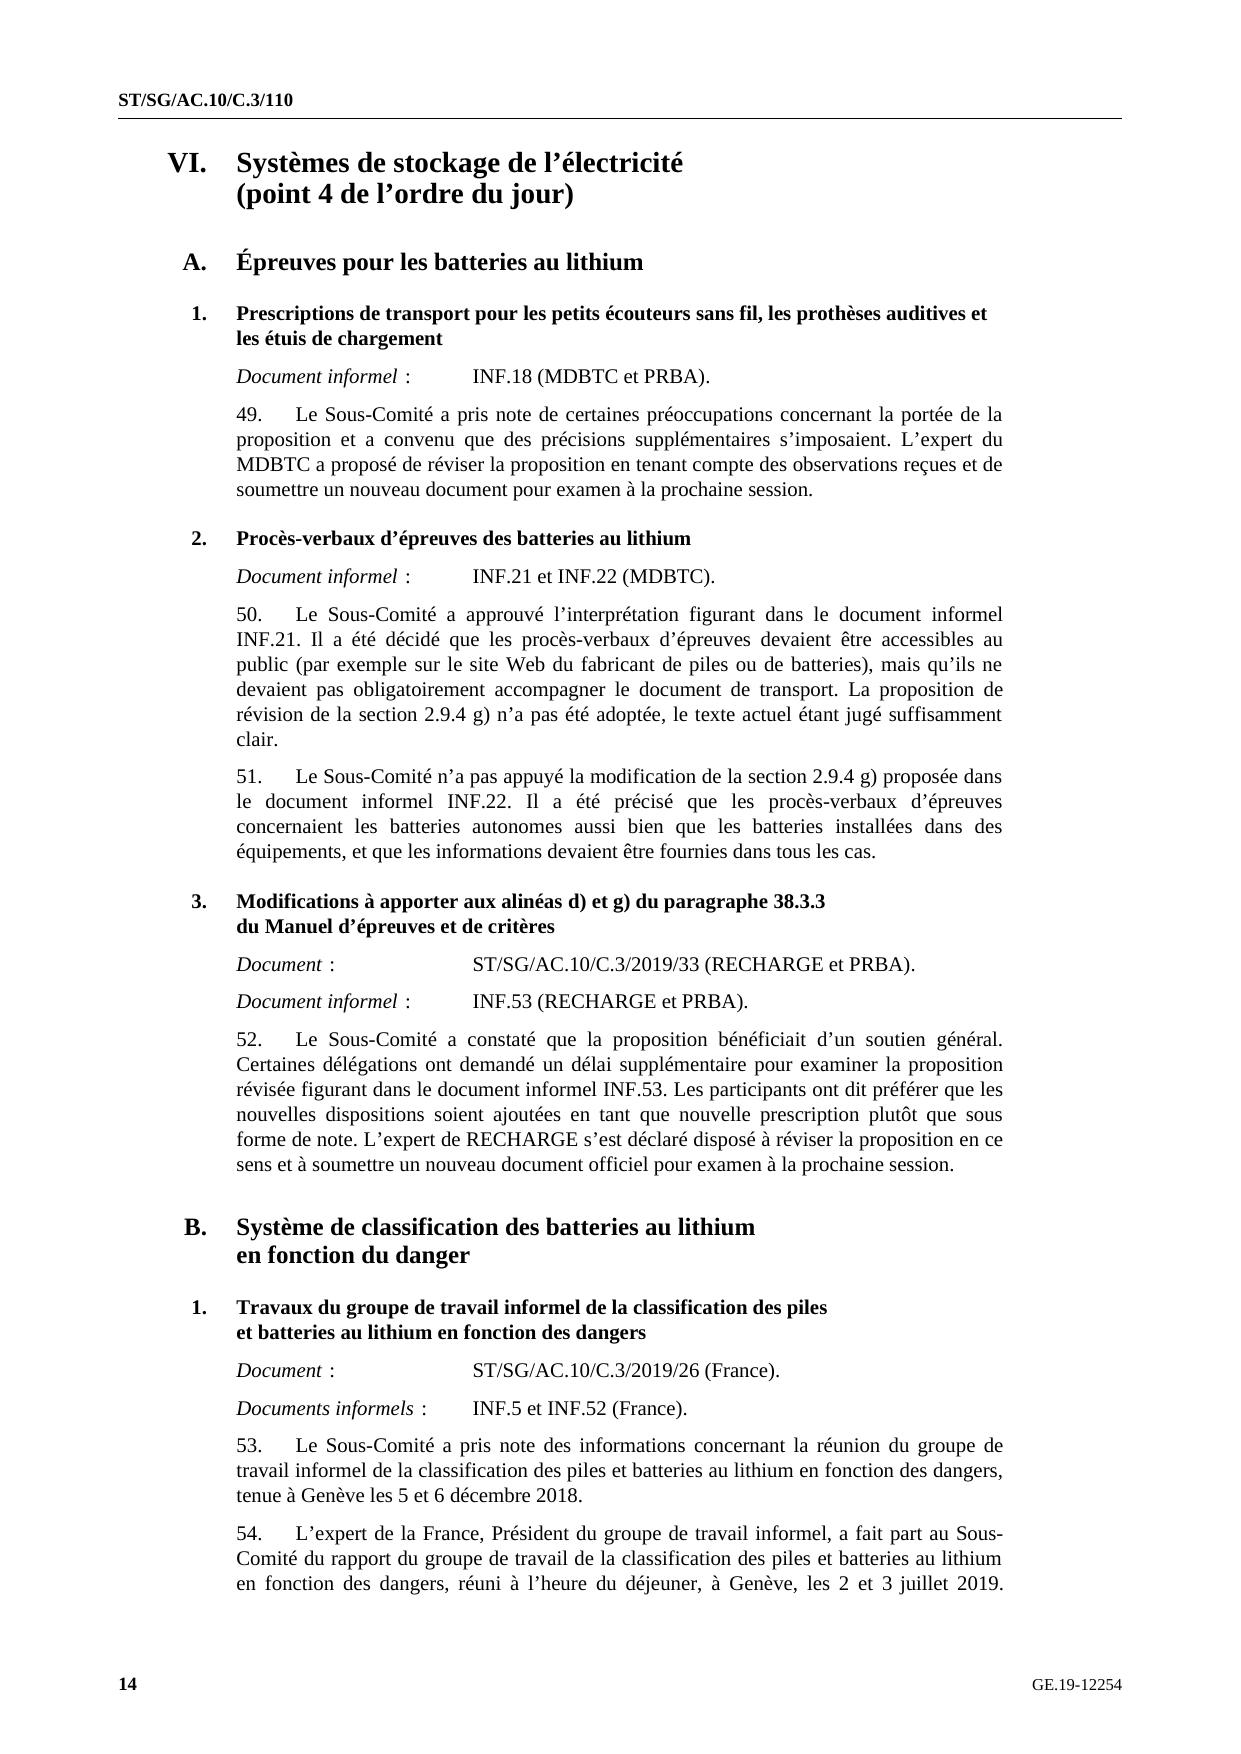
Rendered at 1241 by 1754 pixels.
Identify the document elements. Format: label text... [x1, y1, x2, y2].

text 49. Le Sous-Comité a pris note de certaines préoccupations concernant la portée de la proposition et a convenu que des précisions supplémentaires s’imposaient. L’expert du MDBTC a proposé de réviser la proposition en tenant compte des observations reçues et de soumettre un nouveau document pour examen à la prochaine session. [236, 401, 1004, 501]
text Document informel : INF.53 (RECHARGE et PRBA). [236, 988, 1004, 1013]
text Documents informels : INF.5 et INF.52 (France). [236, 1394, 1004, 1419]
text 52. Le Sous-Comité a constaté que la proposition bénéficiait d’un soutien général. Certaines délégations ont demandé un délai supplémentaire pour examiner la proposition révisée figurant dans le document informel INF.53. Les participants ont dit préférer que les nouvelles dispositions soient ajoutées en tant que nouvelle prescription plutôt que sous forme de note. L’expert de RECHARGE s’est déclaré disposé à réviser la proposition en ce sens et à soumettre un nouveau document officiel pour examen à la prochaine session. [236, 1026, 1004, 1176]
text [236, 1519, 1004, 1594]
text VI. Systèmes de stockage de l’électricité (point 4 de l’ordre du jour) [118, 148, 1004, 210]
text B. Système de classification des batteries au lithium en fonction du danger [118, 1213, 1004, 1269]
text Document informel : INF.18 (MDBTC et PRBA). [236, 363, 1004, 388]
text 53. Le Sous-Comité a pris note des informations concernant la réunion du groupe de travail informel de la classification des piles et batteries au lithium en fonction des dangers, tenue à Genève les 5 et 6 décembre 2018. [236, 1432, 1004, 1507]
text 50. Le Sous-Comité a approuvé l’interprétation figurant dans le document informel INF.21. Il a été décidé que les procès-verbaux d’épreuves devaient être accessibles au public (par exemple sur le site Web du fabricant de piles ou de batteries), mais qu’ils ne devaient pas obligatoirement accompagner le document de transport. La proposition de révision de la section 2.9.4 g) n’a pas été adoptée, le texte actuel étant jugé suffisamment clair. [236, 601, 1004, 751]
text 1. Prescriptions de transport pour les petits écouteurs sans fil, les prothèses auditives et les étuis de chargement [118, 301, 1004, 351]
text 3. Modifications à apporter aux alinéas d) et g) du paragraphe 38.3.3 du Manuel d’épreuves et de critères [118, 888, 1004, 938]
text 1. Travaux du groupe de travail informel de la classification des piles et batteries au lithium en fonction des dangers [118, 1294, 1004, 1344]
text Document : ST/SG/AC.10/C.3/2019/26 (France). [236, 1357, 1004, 1382]
text Document : ST/SG/AC.10/C.3/2019/33 (RECHARGE et PRBA). [236, 951, 1004, 976]
text Document informel : INF.21 et INF.22 (MDBTC). [236, 563, 1004, 588]
text A. Épreuves pour les batteries au lithium [118, 248, 1004, 276]
text 51. Le Sous-Comité n’a pas appuyé la modification de la section 2.9.4 g) proposée dans le document informel INF.22. Il a été précisé que les procès-verbaux d’épreuves concernaient les batteries autonomes aussi bien que les batteries installées dans des équipements, et que les informations devaient être fournies dans tous les cas. [236, 763, 1004, 863]
text 2. Procès-verbaux d’épreuves des batteries au lithium [118, 526, 1004, 551]
